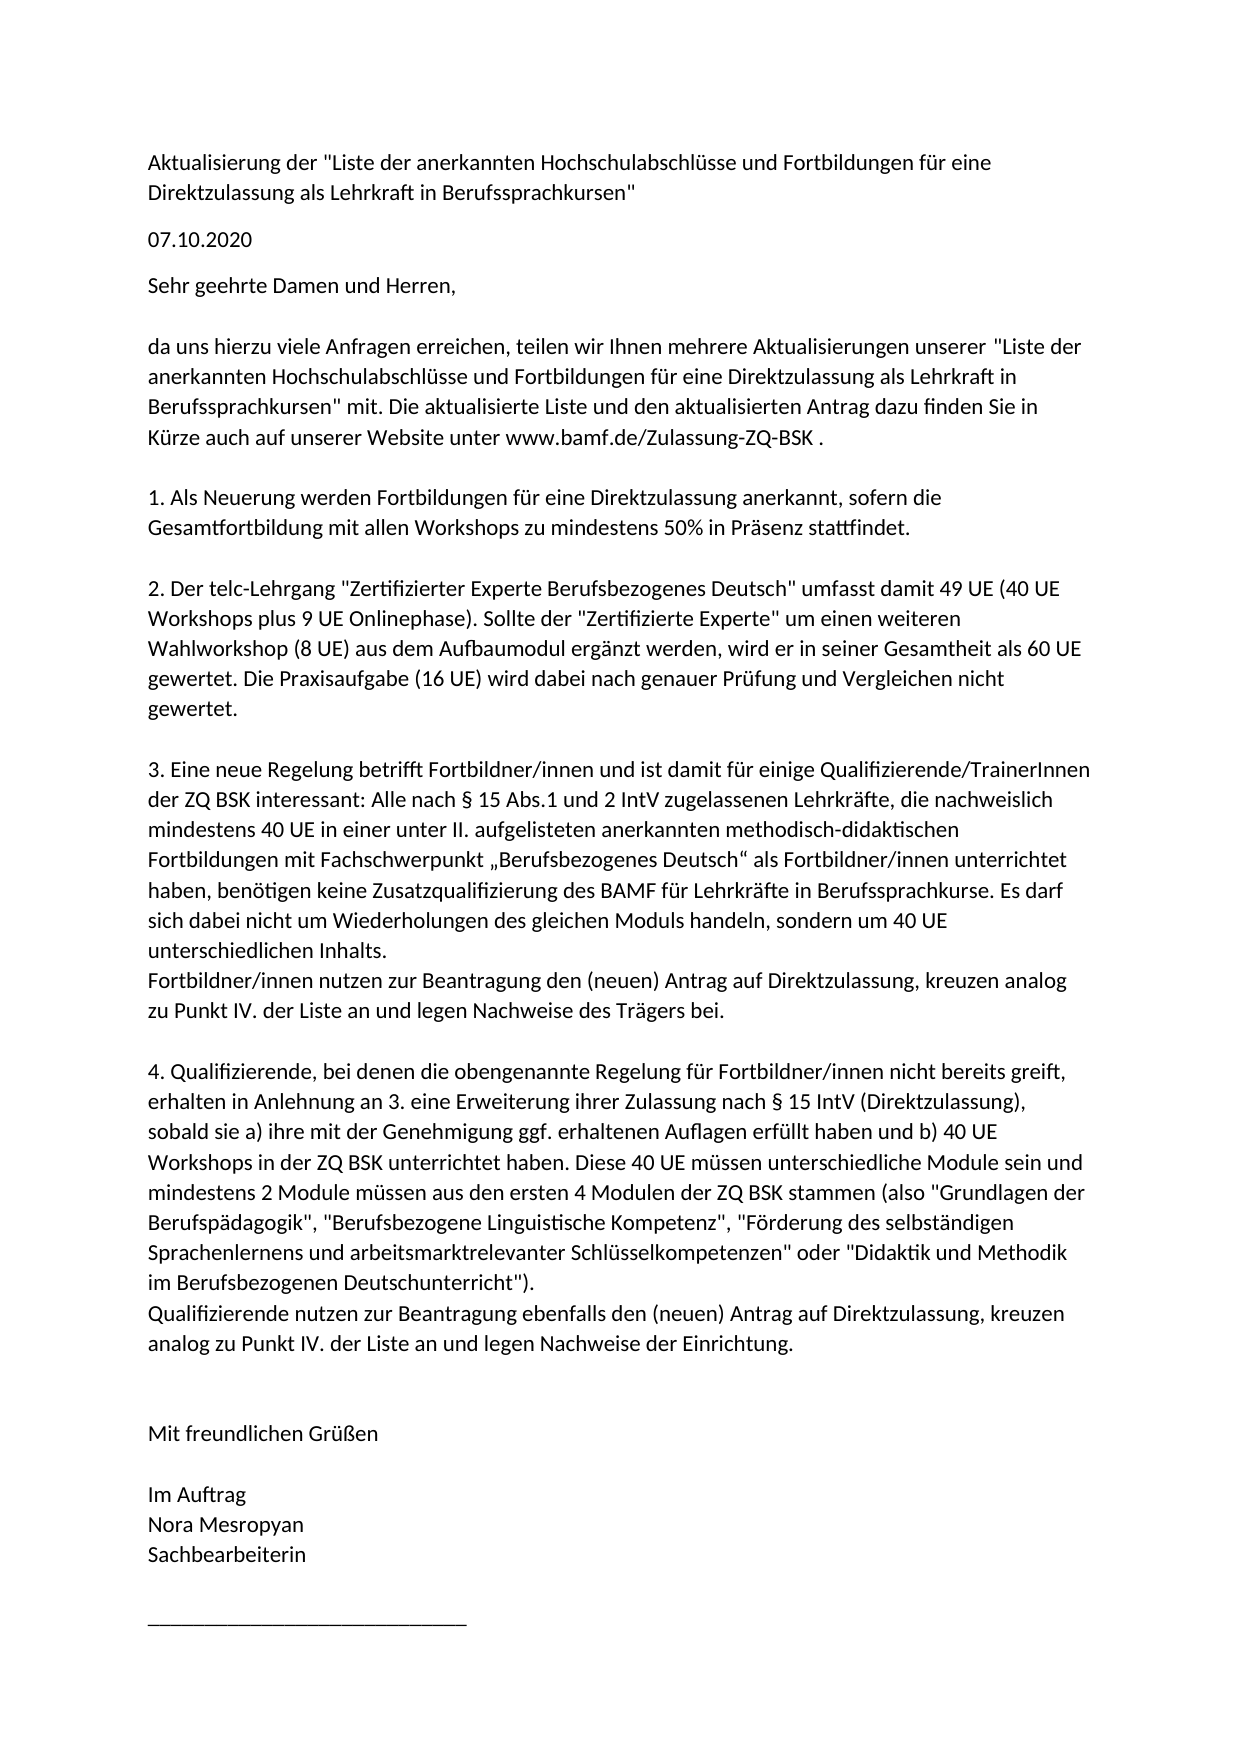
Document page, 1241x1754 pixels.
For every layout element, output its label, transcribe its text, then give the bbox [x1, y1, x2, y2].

text 07.10.2020 [148, 225, 1093, 253]
text Aktualisierung der "Liste der anerkannten Hochschulabschlüsse und Fortbildungen für eine Direktzulassung als Lehrkraft in Berufssprachkursen" [148, 148, 1093, 206]
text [148, 272, 1093, 1629]
